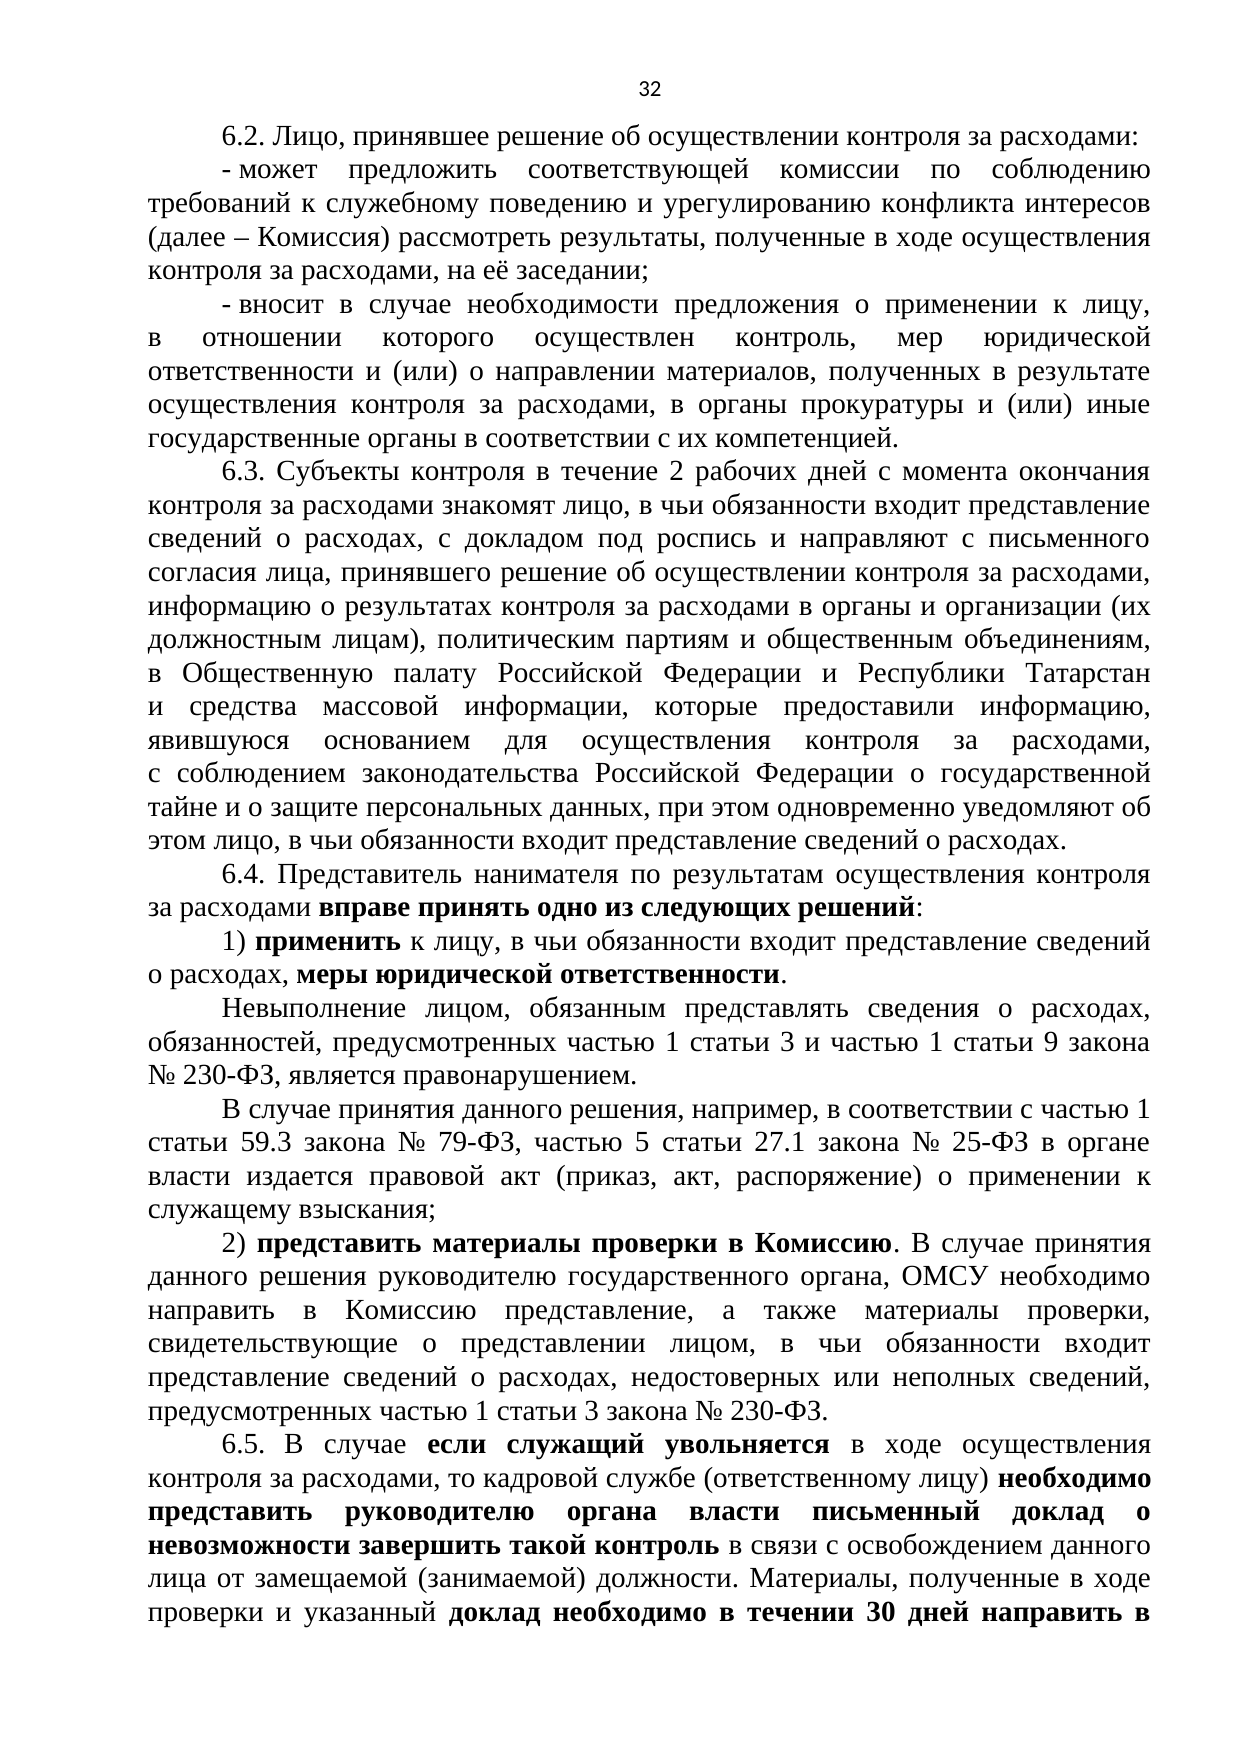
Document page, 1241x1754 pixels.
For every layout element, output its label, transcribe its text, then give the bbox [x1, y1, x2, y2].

text В случае принятия данного решения, например, в соответствии с частью 1 статьи 59.3 закона № 79-ФЗ, частью 5 статьи 27.1 закона № 25-ФЗ в органе власти издается правовой акт (приказ, акт, распоряжение) о применении к служащему взыскания; [148, 1091, 1152, 1225]
text 6.2. Лицо, принявшее решение об осуществлении контроля за расходами: [148, 118, 1152, 152]
text Невыполнение лицом, обязанным представлять сведения о расходах, обязанностей, предусмотренных частью 1 статьи 3 и частью 1 статьи 9 закона № 230-ФЗ, является правонарушением. [148, 990, 1152, 1091]
text - вносит в случае необходимости предложения о применении к лицу, в отношении которого осуществлен контроль, мер юридической ответственности и (или) о направлении материалов, полученных в результате осуществления контроля за расходами, в органы прокуратуры и (или) иные государственные органы в соответствии с их компетенцией. [148, 286, 1152, 453]
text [148, 1426, 1152, 1627]
text 1) применить к лицу, в чьи обязанности входит представление сведений о расходах, меры юридической ответственности. [148, 923, 1152, 990]
text 2) представить материалы проверки в Комиссию. В случае принятия данного решения руководителю государственного органа, ОМСУ необходимо направить в Комиссию представление, а также материалы проверки, свидетельствующие о представлении лицом, в чьи обязанности входит представление сведений о расходах, недостоверных или неполных сведений, предусмотренных частью 1 статьи 3 закона № 230-ФЗ. [148, 1225, 1152, 1426]
text - может предложить соответствующей комиссии по соблюдению требований к служебному поведению и урегулированию конфликта интересов (далее – Комиссия) рассмотреть результаты, полученные в ходе осуществления контроля за расходами, на её заседании; [148, 152, 1152, 286]
text 6.4. Представитель нанимателя по результатам осуществления контроля за расходами вправе принять одно из следующих решений: [148, 856, 1152, 923]
text 6.3. Субъекты контроля в течение 2 рабочих дней с момента окончания контроля за расходами знакомят лицо, в чьи обязанности входит представление сведений о расходах, с докладом под роспись и направляют с письменного согласия лица, принявшего решение об осуществлении контроля за расходами, информацию о результатах контроля за расходами в органы и организации (их должностным лицам), политическим партиям и общественным объединениям, в Общественную палату Российской Федерации и Республики Татарстан и средства массовой информации, которые предоставили информацию, явившуюся основанием для осуществления контроля за расходами, с соблюдением законодательства Российской Федерации о государственной тайне и о защите персональных данных, при этом одновременно уведомляют об этом лицо, в чьи обязанности входит представление сведений о расходах. [148, 453, 1152, 856]
